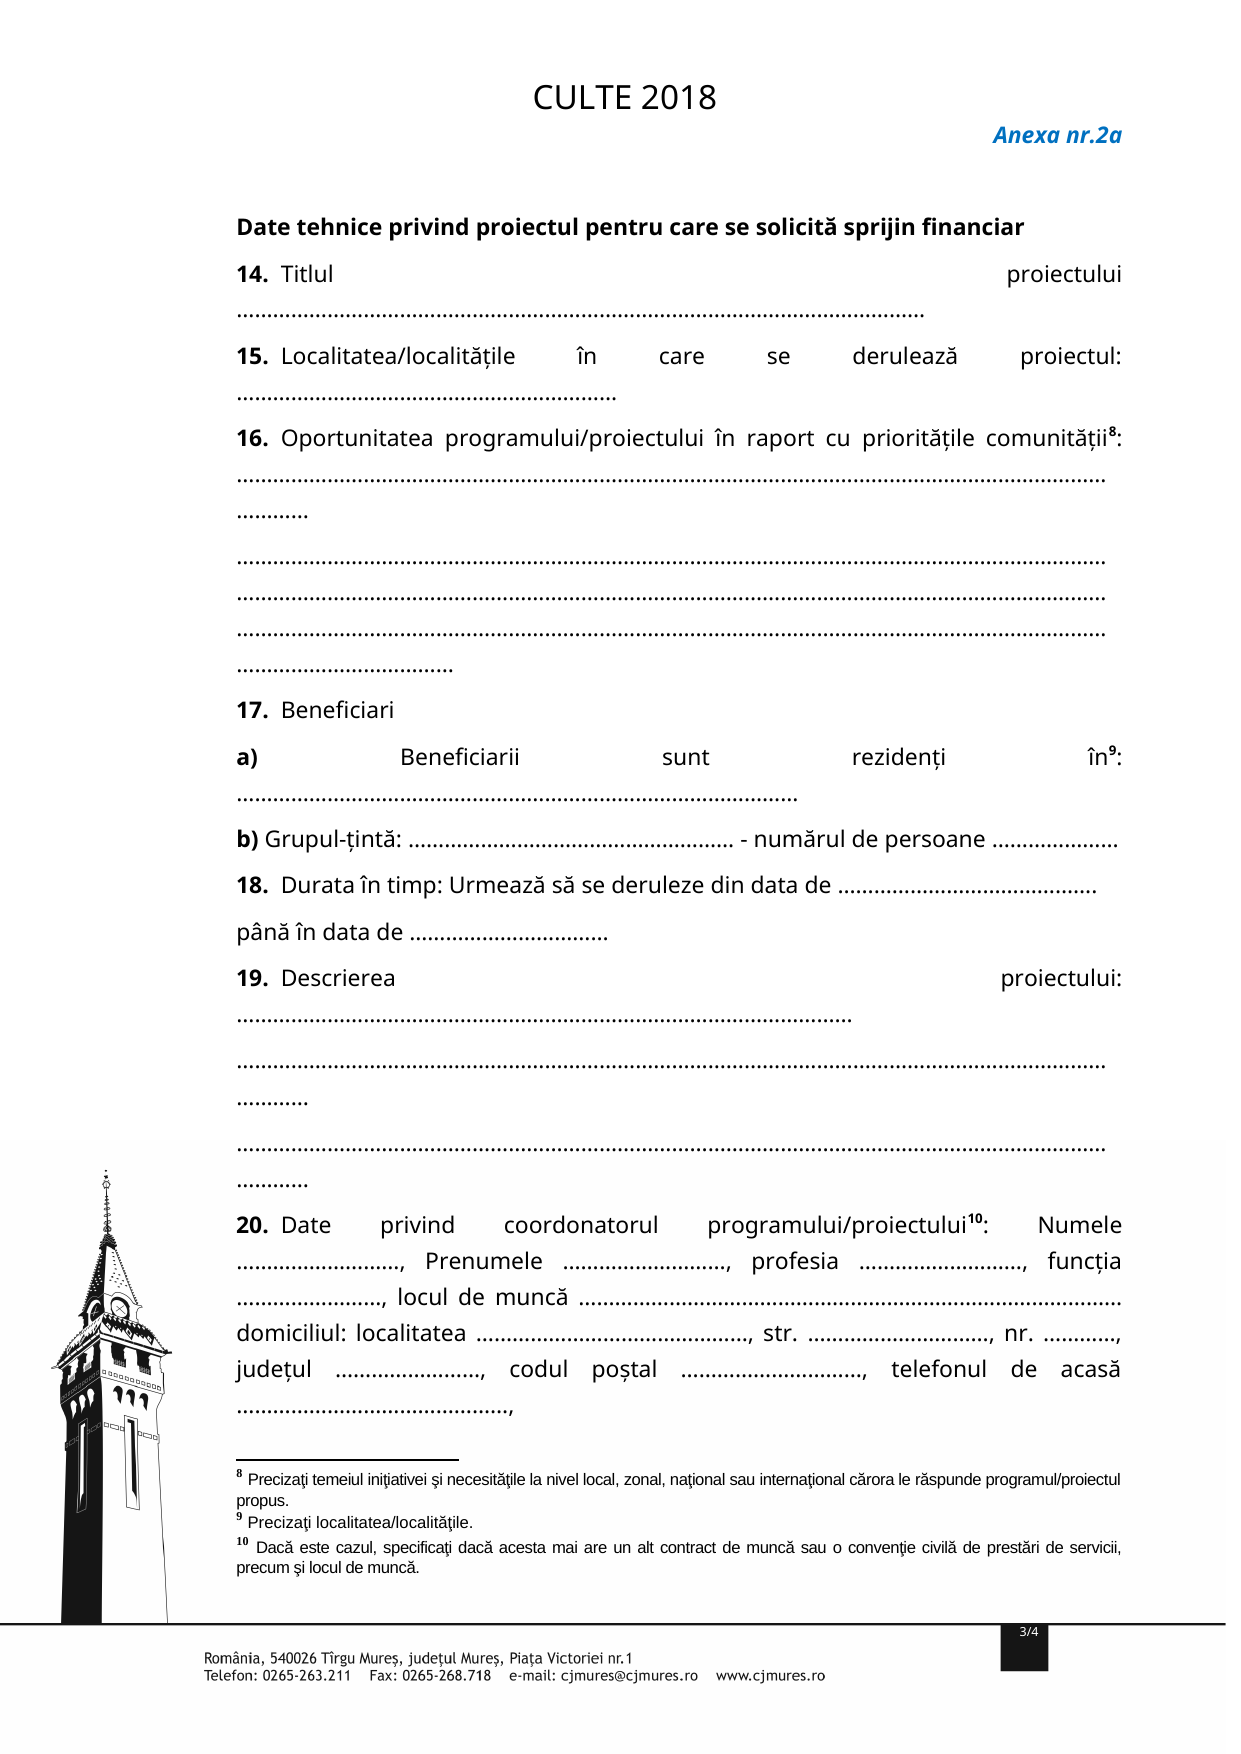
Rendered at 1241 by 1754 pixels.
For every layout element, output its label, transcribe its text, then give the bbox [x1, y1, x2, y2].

text ………………………………………………………………………………………………………………………………………… [236, 1044, 1122, 1112]
list Durata în timp: Urmează să se deruleze din data de ……………………………………. [236, 869, 1122, 901]
text Date tehnice privind proiectul pentru care se solicită sprijin financiar [236, 211, 1122, 242]
text ………………………………………………………………………………………………………………………………………… [236, 1127, 1122, 1194]
list Descrierea proiectului: ………………………………………………………………………………………… [236, 962, 1122, 1029]
text ……………………………………………………………………………………………………………………………………………………………………………………………………………………………………………………………………………………………………………………………………………………………………………………………………………………………… [236, 540, 1122, 679]
text a) Beneficiarii sunt rezidenţi în: ………………………………………………………………………………… [236, 741, 1122, 808]
text b) Grupul-ţintă: ……………………………………………… - numărul de persoane ………………… [236, 823, 1122, 854]
text până în data de …………………………… [236, 916, 1122, 947]
list Date privind coordonatorul programului/proiectului: Numele ………………………, Prenumele ………………………, profesia ………………………, funcţia ……………………, locul de muncă ……………………………………………………………………………… domiciliul: localitatea ………………………………………, str. …………………………, nr. …………, judeţul ……………………, codul poştal …………………………, telefonul de acasă ………………………………………, [236, 1209, 1122, 1420]
picture [0, 1139, 1226, 1754]
list Titlul proiectului …………………………………………………………………………………………………… [236, 257, 1122, 325]
list Beneficiari [236, 694, 1122, 726]
list Oportunitatea programului/proiectului în raport cu priorităţile comunităţii: ………………………………………………………………………………………………………………………………………… [236, 422, 1122, 525]
list Localitatea/localităţile în care se derulează proiectul: ……………………………………………………… [236, 340, 1122, 407]
